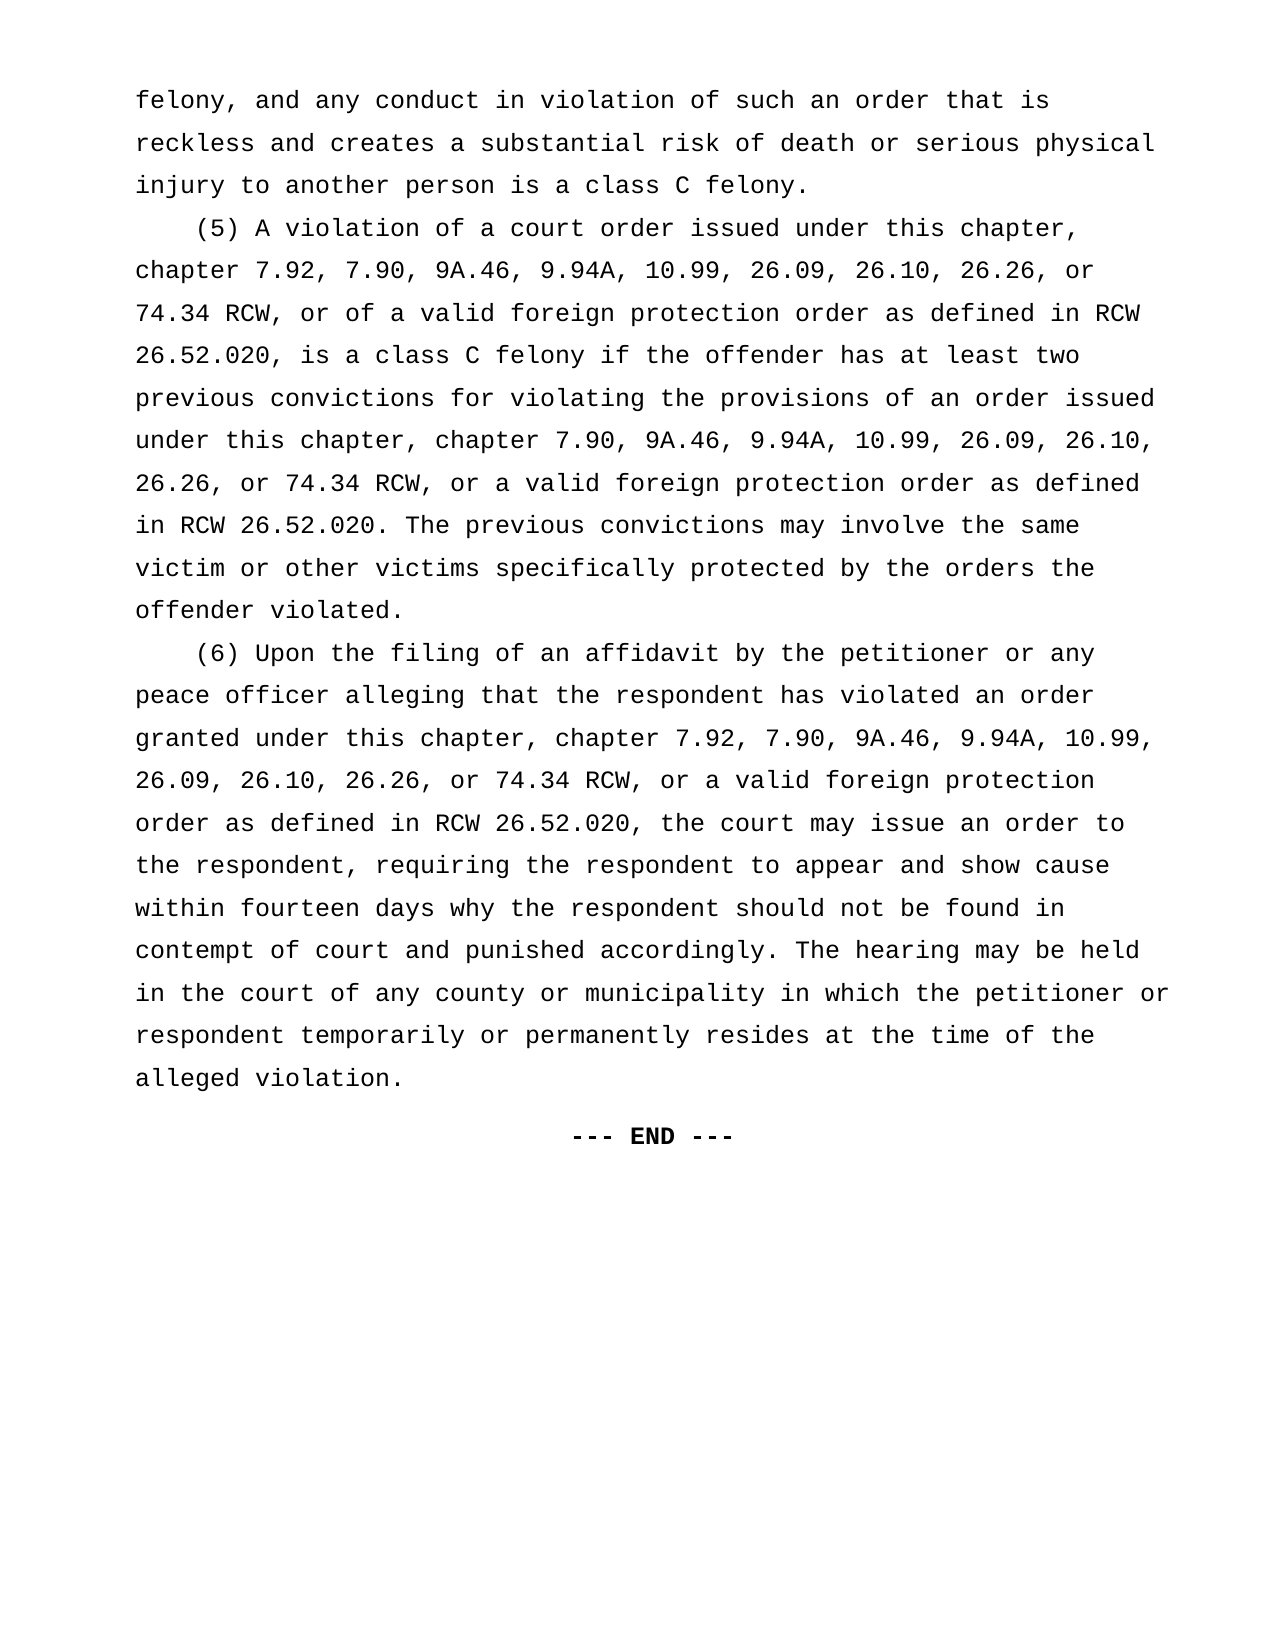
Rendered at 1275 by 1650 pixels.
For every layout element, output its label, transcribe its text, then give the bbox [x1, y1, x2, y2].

text (5) A violation of a court order issued under this chapter, chapter 7.92, 7.90, 9A.46, 9.94A, 10.99, 26.09, 26.10, 26.26, or 74.34 RCW, or of a valid foreign protection order as defined in RCW 26.52.020, is a class C felony if the offender has at least two previous convictions for violating the provisions of an order issued under this chapter, chapter 7.90, 9A.46, 9.94A, 10.99, 26.09, 26.10, 26.26, or 74.34 RCW, or a valid foreign protection order as defined in RCW 26.52.020. The previous convictions may involve the same victim or other victims specifically protected by the orders the offender violated. [135, 202, 1170, 627]
text (6) Upon the filing of an affidavit by the petitioner or any peace officer alleging that the respondent has violated an order granted under this chapter, chapter 7.92, 7.90, 9A.46, 9.94A, 10.99, 26.09, 26.10, 26.26, or 74.34 RCW, or a valid foreign protection order as defined in RCW 26.52.020, the court may issue an order to the respondent, requiring the respondent to appear and show cause within fourteen days why the respondent should not be found in contempt of court and punished accordingly. The hearing may be held in the court of any county or municipality in which the petitioner or respondent temporarily or permanently resides at the time of the alleged violation. [135, 627, 1170, 1095]
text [135, 75, 1170, 202]
text --- END --- [135, 1123, 1170, 1152]
